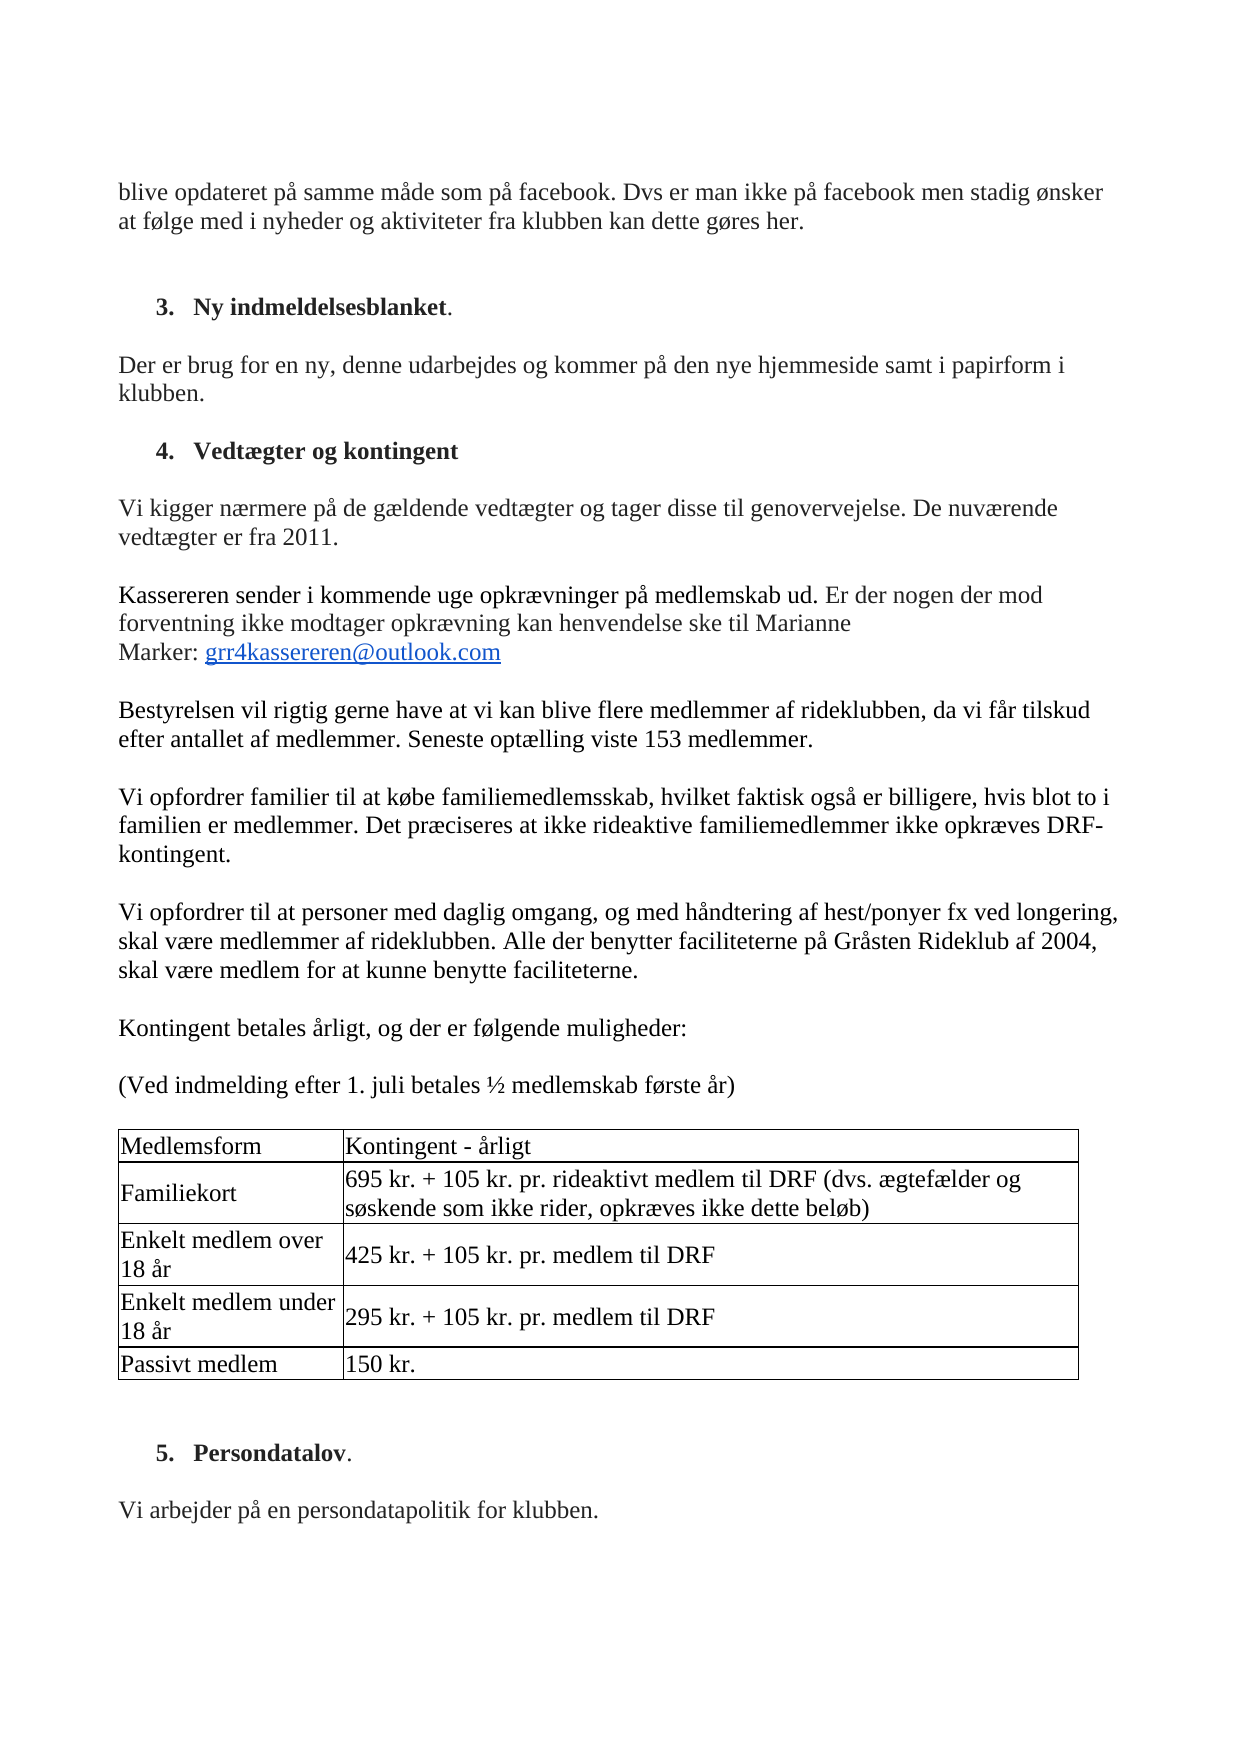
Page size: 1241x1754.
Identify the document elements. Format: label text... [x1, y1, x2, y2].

text Kassereren sender i kommende uge opkrævninger på medlemskab ud. Er der nogen der mod forventning ikke modtager opkrævning kan henvendelse ske til Marianne Marker: grr4kassereren@outlook.com [118, 580, 1122, 666]
text Kontingent betales årligt, og der er følgende muligheder: [118, 1013, 1122, 1041]
table_cell Enkelt medlem over 18 år [119, 1224, 343, 1285]
list Vedtægter og kontingent [156, 436, 1122, 465]
list Ny indmeldelsesblanket. [156, 292, 1122, 321]
table_cell 695 kr. + 105 kr. pr. rideaktivt medlem til DRF (dvs. ægtefælder og søskende som ikke rider, opkræves ikke dette beløb) [344, 1163, 1078, 1223]
text (Ved indmelding efter 1. juli betales ½ medlemskab første år) [118, 1071, 1122, 1099]
text Vi opfordrer familier til at købe familiemedlemsskab, hvilket faktisk også er billigere, hvis blot to i familien er medlemmer. Det præciseres at ikke rideaktive familiemedlemmer ikke opkræves DRF-kontingent. [118, 782, 1122, 868]
text Vi opfordrer til at personer med daglig omgang, og med håndtering af hest/ponyer fx ved longering, skal være medlemmer af rideklubben. Alle der benytter faciliteterne på Gråsten Rideklub af 2004, skal være medlem for at kunne benytte faciliteterne. [118, 897, 1122, 983]
text Bestyrelsen vil rigtig gerne have at vi kan blive flere medlemmer af rideklubben, da vi får tilskud efter antallet af medlemmer. Seneste optælling viste 153 medlemmer. [118, 695, 1122, 753]
text Der er brug for en ny, denne udarbejdes og kommer på den nye hjemmeside samt i papirform i klubben. [118, 350, 1122, 407]
list Persondatalov. [156, 1438, 1122, 1467]
table_cell Enkelt medlem under 18 år [119, 1286, 343, 1346]
table_cell 150 kr. [344, 1348, 1078, 1379]
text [118, 177, 1122, 235]
text Vi kigger nærmere på de gældende vedtægter og tager disse til genovervejelse. De nuværende vedtægter er fra 2011. [118, 493, 1122, 551]
table_header Kontingent - årligt [344, 1130, 1078, 1161]
table_header Medlemsform [119, 1130, 343, 1161]
table_cell 295 kr. + 105 kr. pr. medlem til DRF [344, 1286, 1078, 1346]
table_cell Familiekort [119, 1163, 343, 1223]
table_cell Passivt medlem [119, 1348, 343, 1379]
text Vi arbejder på en persondatapolitik for klubben. [118, 1495, 1122, 1524]
table_cell 425 kr. + 105 kr. pr. medlem til DRF [344, 1224, 1078, 1285]
